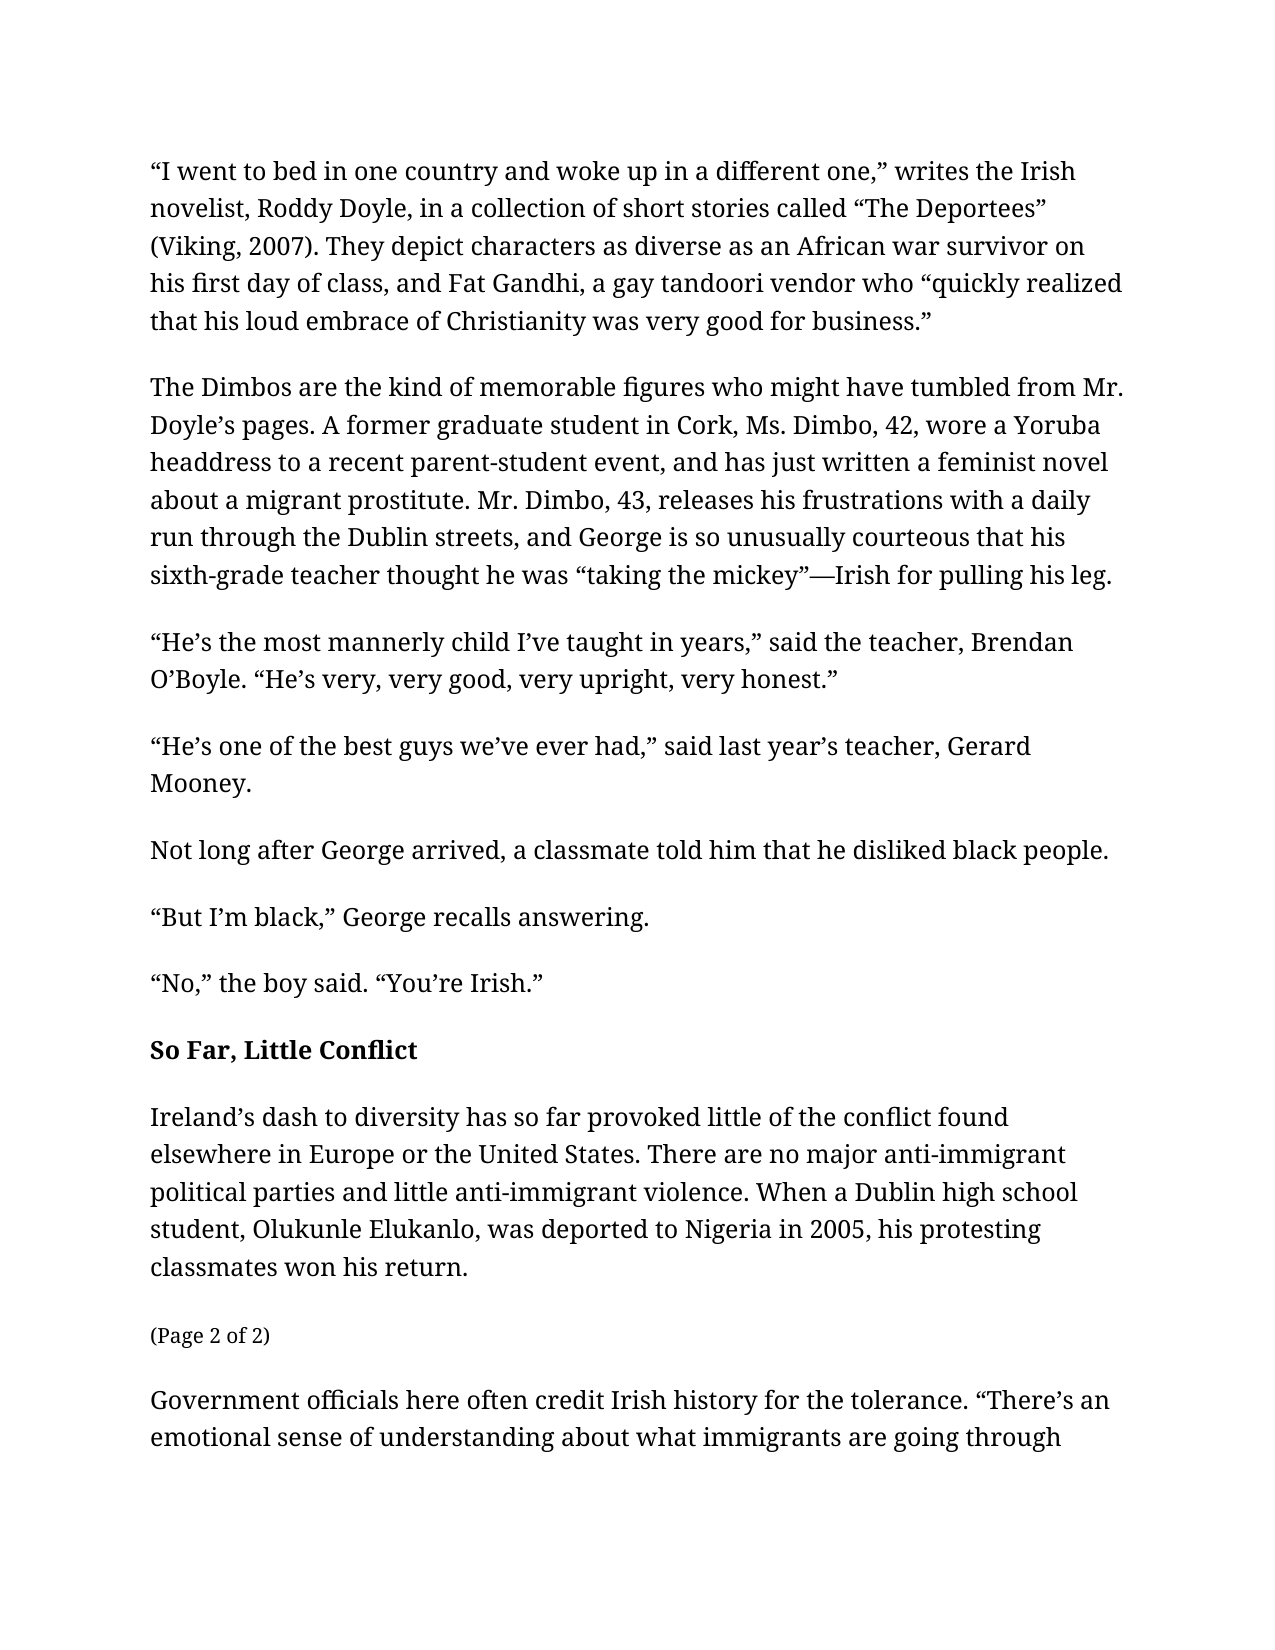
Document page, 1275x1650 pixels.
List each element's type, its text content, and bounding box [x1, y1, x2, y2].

text “He’s one of the best guys we’ve ever had,” said last year’s teacher, Gerard Mooney. [150, 725, 1125, 800]
text Ireland’s dash to diversity has so far provoked little of the conflict found elsewhere in Europe or the United States. There are no major anti-immigrant political parties and little anti-immigrant violence. When a Dublin high school student, Olukunle Elukanlo, was deported to Nigeria in 2005, his protesting classmates won his return.Skip to next paragraph [150, 1096, 1125, 1283]
text So Far, Little Conflict [150, 1029, 1125, 1067]
text “He’s the most mannerly child I’ve taught in years,” said the teacher, Brendan O’Boyle. “He’s very, very good, very upright, very honest.” [150, 621, 1125, 696]
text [150, 1379, 1125, 1454]
text (Page 2 of 2) [150, 1312, 1125, 1350]
text The Dimbos are the kind of memorable figures who might have tumbled from Mr. Doyle’s pages. A former graduate student in Cork, Ms. Dimbo, 42, wore a Yoruba headdress to a recent parent-student event, and has just written a feminist novel about a migrant prostitute. Mr. Dimbo, 43, releases his frustrations with a daily run through the Dublin streets, and George is so unusually courteous that his sixth-grade teacher thought he was “taking the mickey”—Irish for pulling his leg. [150, 367, 1125, 592]
text “No,” the boy said. “You’re Irish.” [150, 962, 1125, 1000]
text “I went to bed in one country and woke up in a different one,” writes the Irish novelist, Roddy Doyle, in a collection of short stories called “The Deportees” (Viking, 2007). They depict characters as diverse as an African war survivor on his first day of class, and Fat Gandhi, a gay tandoori vendor who “quickly realized that his loud embrace of Christianity was very good for business.” [150, 150, 1125, 337]
text “But I’m black,” George recalls answering. [150, 896, 1125, 933]
text Not long after George arrived, a classmate told him that he disliked black people. [150, 829, 1125, 867]
